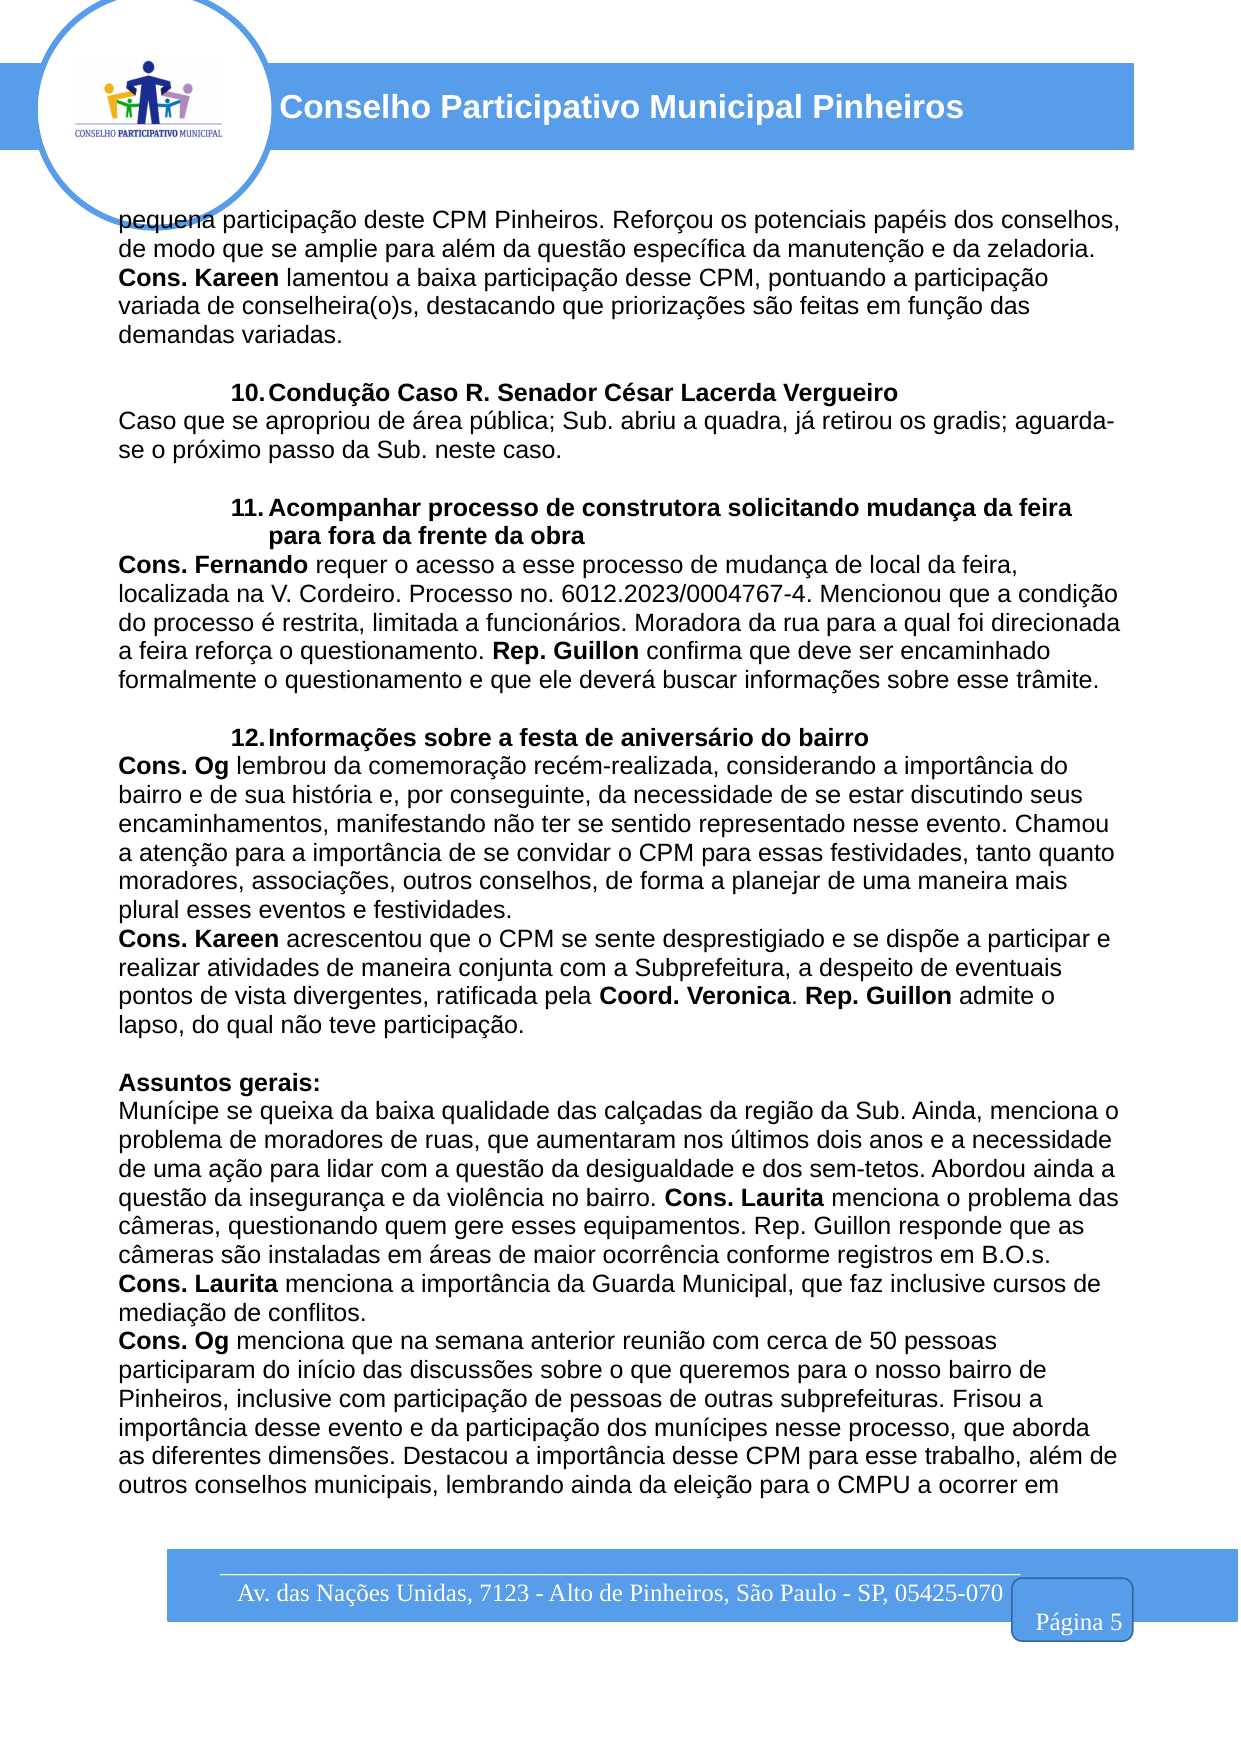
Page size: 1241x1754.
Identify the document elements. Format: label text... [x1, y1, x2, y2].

list Acompanhar processo de construtora solicitando mudança da feira para fora da frente da obra [231, 493, 1122, 550]
list Informações sobre a festa de aniversário do bairro [231, 723, 1122, 751]
text Cons. Og lembrou da comemoração recém-realizada, considerando a importância do bairro e de sua história e, por conseguinte, da necessidade de se estar discutindo seus encaminhamentos, manifestando não ter se sentido representado nesse evento. Chamou a atenção para a importância de se convidar o CPM para essas festividades, tanto quanto moradores, associações, outros conselhos, de forma a planejar de uma maneira mais plural esses eventos e festividades. [118, 751, 1122, 924]
list Condução Caso R. Senador César Lacerda Vergueiro [231, 378, 1122, 406]
picture [74, 59, 223, 143]
text Caso que se apropriou de área pública; Sub. abriu a quadra, já retirou os gradis; aguarda-se o próximo passo da Sub. neste caso. [118, 406, 1122, 464]
text Munícipe se queixa da baixa qualidade das calçadas da região da Sub. Ainda, menciona o problema de moradores de ruas, que aumentaram nos últimos dois anos e a necessidade de uma ação para lidar com a questão da desigualdade e dos sem-tetos. Abordou ainda a questão da insegurança e da violência no bairro. Cons. Laurita menciona o problema das câmeras, questionando quem gere esses equipamentos. Rep. Guillon responde que as câmeras são instaladas em áreas de maior ocorrência conforme registros em B.O.s. Cons. Laurita menciona a importância da Guarda Municipal, que faz inclusive cursos de mediação de conflitos. [118, 1096, 1122, 1326]
text Cons. Fernando requer o acesso a esse processo de mudança de local da feira, localizada na V. Cordeiro. Processo no. 6012.2023/0004767-4. Mencionou que a condição do processo é restrita, limitada a funcionários. Moradora da rua para a qual foi direcionada a feira reforça o questionamento. Rep. Guillon confirma que deve ser encaminhado formalmente o questionamento e que ele deverá buscar informações sobre esse trâmite. [118, 550, 1122, 694]
text Cons. Kareen acrescentou que o CPM se sente desprestigiado e se dispõe a participar e realizar atividades de maneira conjunta com a Subprefeitura, a despeito de eventuais pontos de vista divergentes, ratificada pela Coord. Veronica. Rep. Guillon admite o lapso, do qual não teve participação. [118, 924, 1122, 1039]
text Assuntos gerais: [118, 1068, 1122, 1096]
